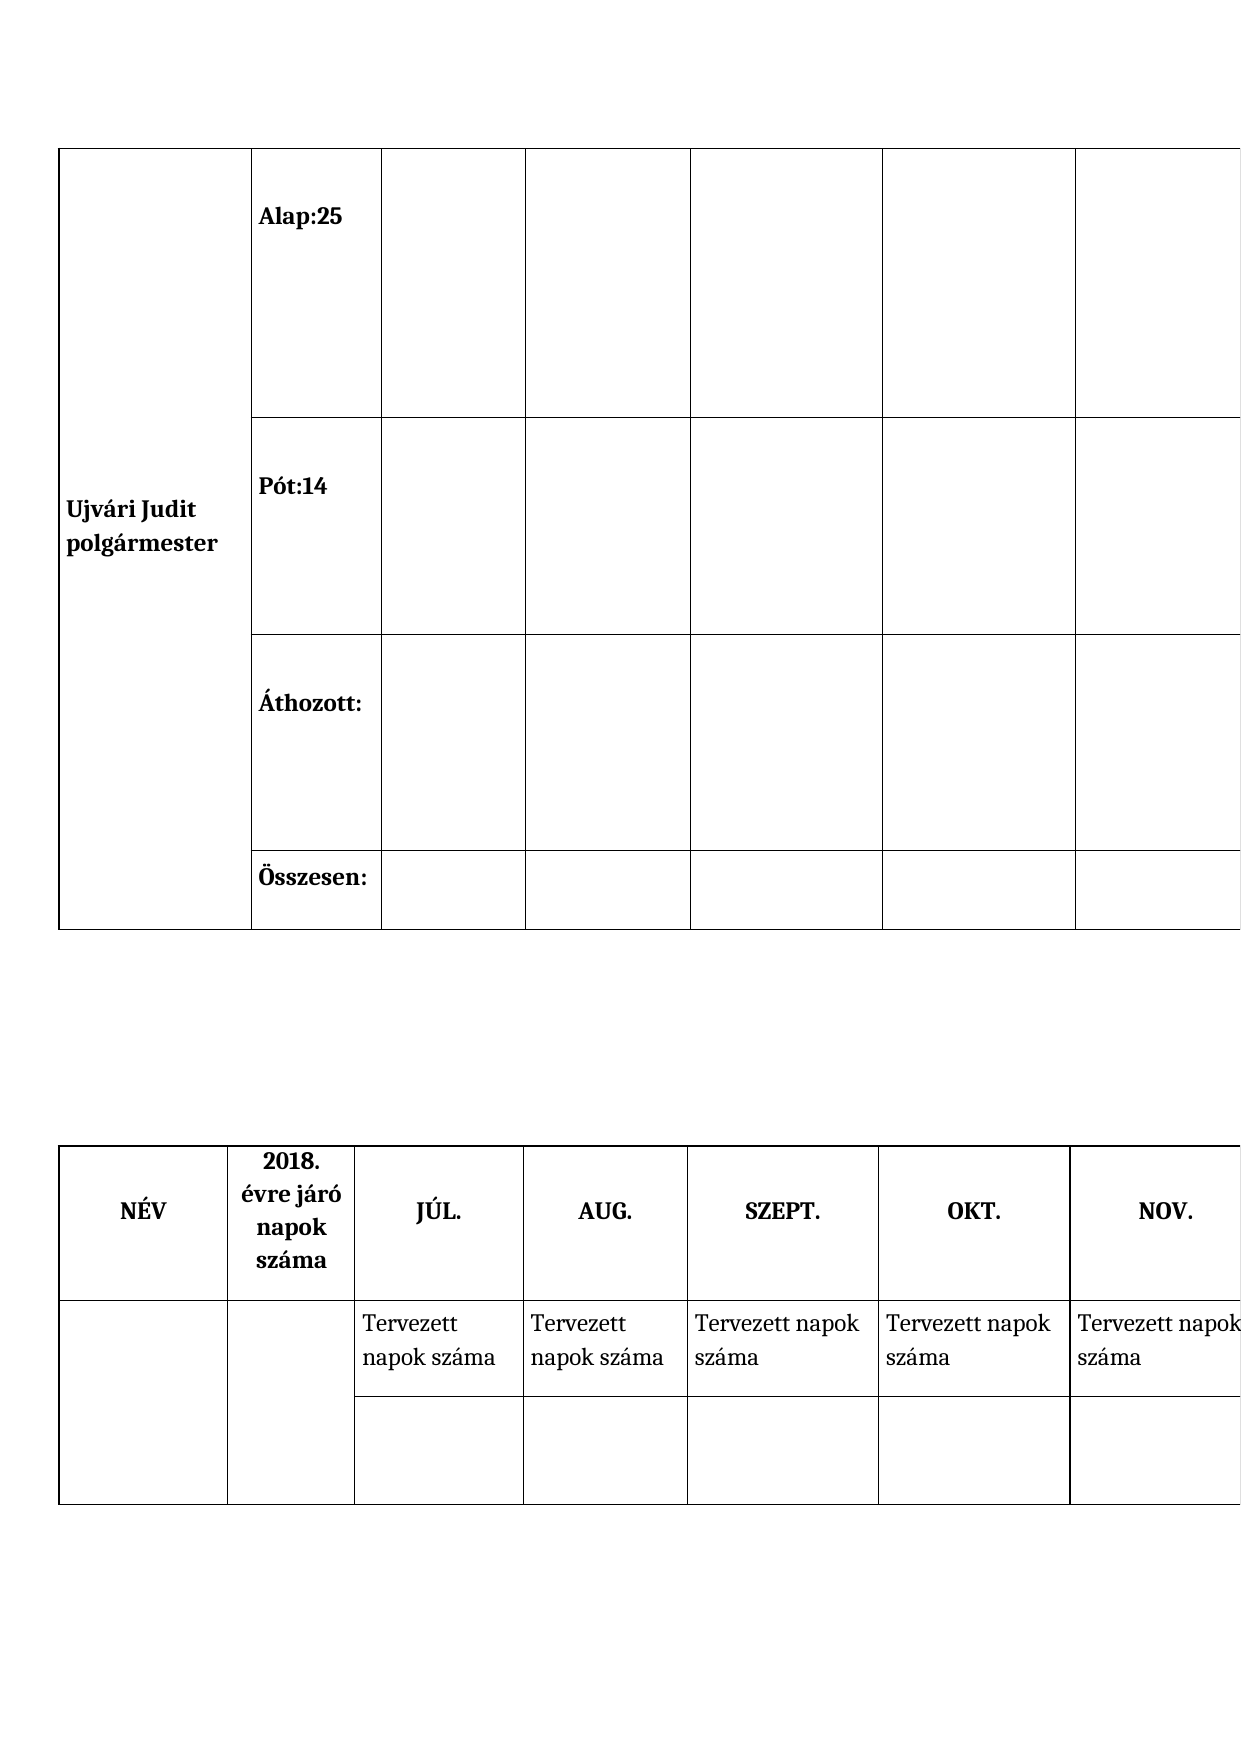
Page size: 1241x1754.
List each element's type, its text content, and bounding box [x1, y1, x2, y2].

table_cell [1076, 635, 1240, 850]
table_cell Ujvári Judit polgármester [60, 149, 251, 929]
table_cell [382, 635, 525, 850]
table_cell [1076, 418, 1240, 633]
table_cell [691, 851, 882, 929]
table_cell Összesen: [252, 851, 381, 929]
table_cell [524, 1397, 687, 1504]
table_cell [691, 635, 882, 850]
table_cell [1076, 851, 1240, 929]
table_cell [382, 149, 525, 417]
table_cell Pót:14 [252, 418, 381, 633]
table_cell [526, 635, 690, 850]
table_cell Tervezett napok száma [688, 1301, 878, 1396]
table_header NOV. [1071, 1147, 1240, 1300]
table_cell [526, 418, 690, 633]
table_header AUG. [524, 1147, 687, 1300]
table_cell [526, 149, 690, 417]
table_cell [883, 149, 1075, 417]
table_cell [688, 1397, 878, 1504]
table_cell Áthozott: [252, 635, 381, 850]
table_header SZEPT. [688, 1147, 878, 1300]
table_cell [60, 1301, 227, 1504]
table_cell Tervezett napok száma [879, 1301, 1069, 1396]
table_cell [228, 1301, 354, 1504]
table_cell [691, 149, 882, 417]
table_cell Tervezett napok száma [1071, 1301, 1240, 1396]
table_cell Alap:25 [252, 149, 381, 417]
table_cell [1076, 149, 1240, 417]
table_cell [382, 418, 525, 633]
table_cell [1071, 1397, 1240, 1504]
table_cell Tervezett napok száma [355, 1301, 523, 1396]
table_cell [879, 1397, 1069, 1504]
table_header 2018. évre járó napok száma [228, 1147, 354, 1300]
table_cell [883, 418, 1075, 633]
table_cell [355, 1397, 523, 1504]
table_cell [883, 635, 1075, 850]
table_cell [883, 851, 1075, 929]
table_header NÉV [60, 1147, 227, 1300]
table_header JÚL. [355, 1147, 523, 1300]
table_header OKT. [879, 1147, 1069, 1300]
table_cell [526, 851, 690, 929]
table_cell [691, 418, 882, 633]
table_cell Tervezett napok száma [524, 1301, 687, 1396]
table_cell [382, 851, 525, 929]
